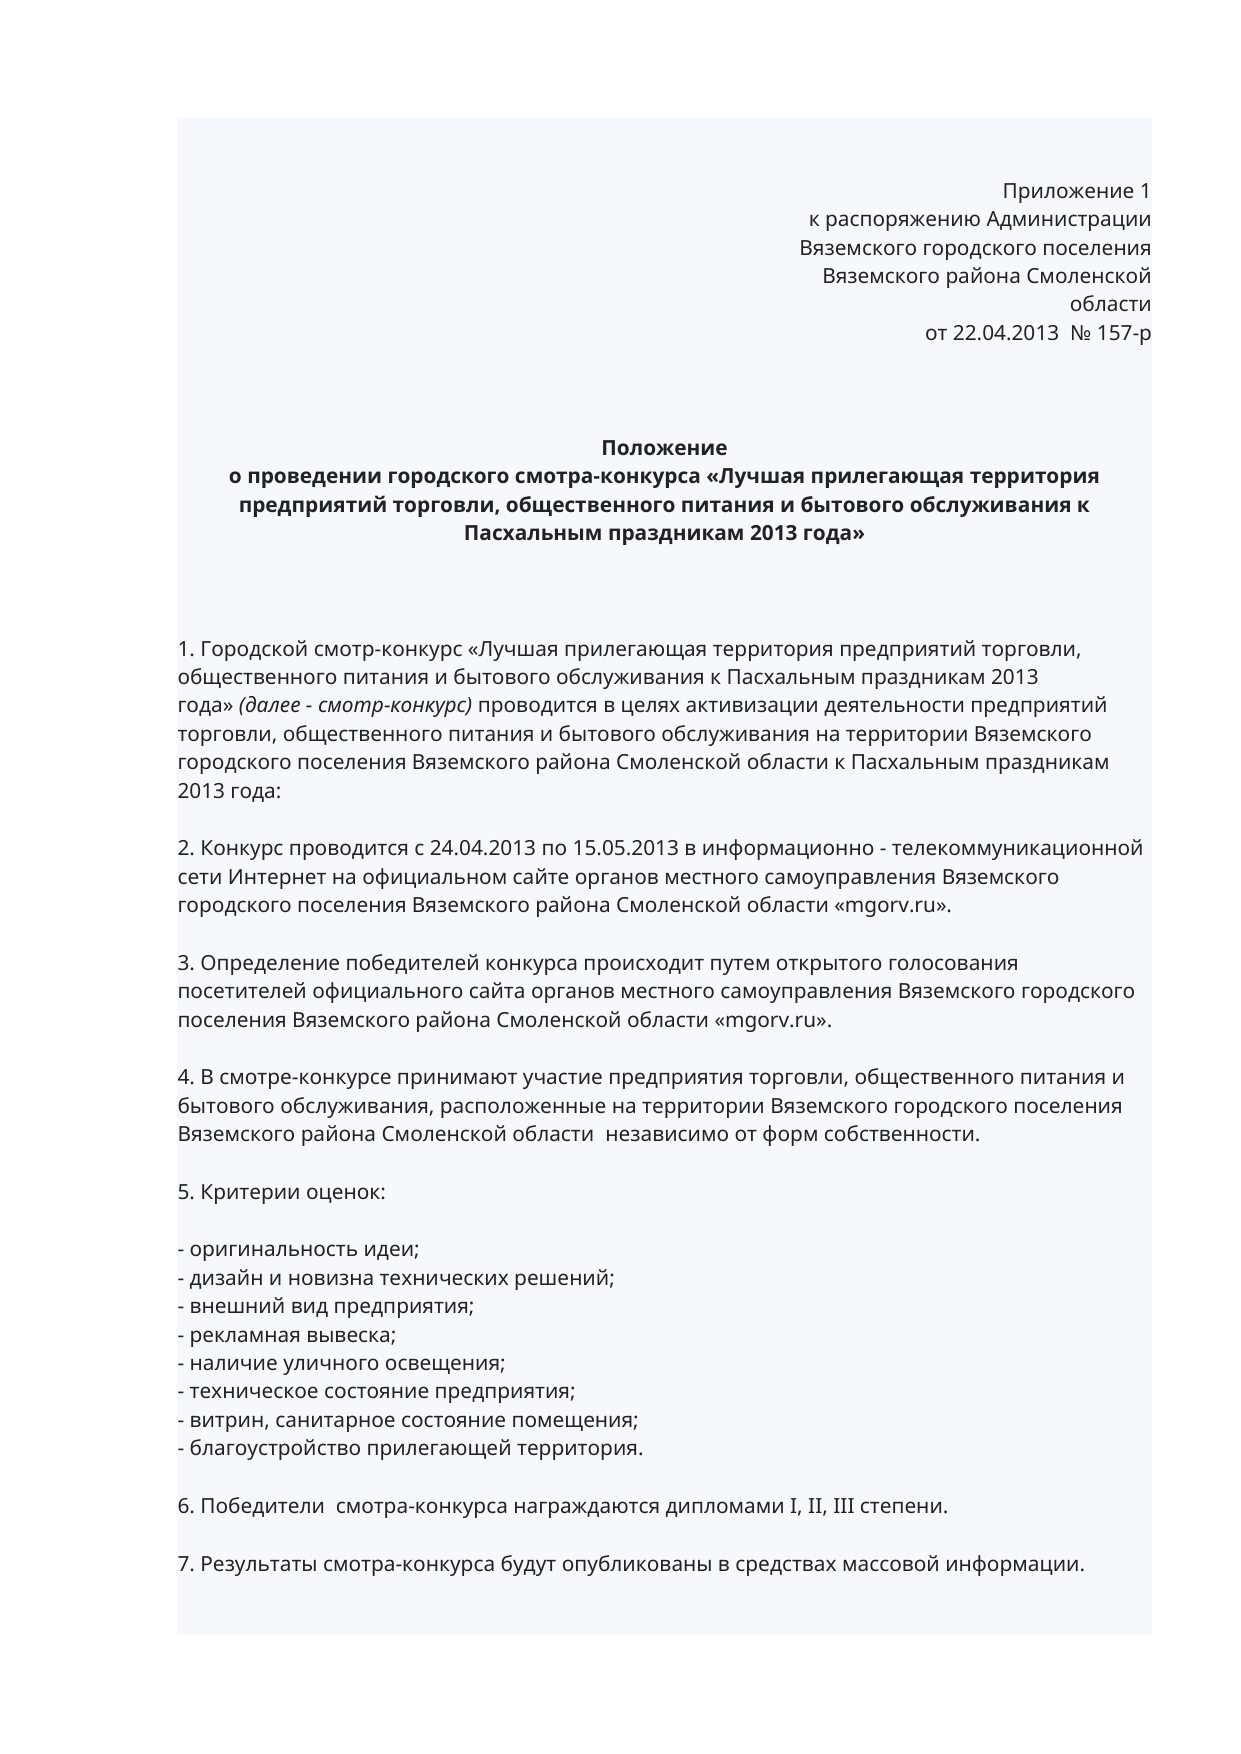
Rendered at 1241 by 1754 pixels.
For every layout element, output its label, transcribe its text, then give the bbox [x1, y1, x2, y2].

text 5. Критерии оценок: [177, 1177, 1152, 1205]
text 3. Определение победителей конкурса происходит путем открытого голосования посетителей официального сайта органов местного самоуправления Вяземского городского поселения Вяземского района Смоленской области «mgorv.ru». [177, 948, 1152, 1033]
text 1. Городской смотр-конкурс «Лучшая прилегающая территория предприятий торговли, общественного питания и бытового обслуживания к Пасхальным праздникам 2013 года» (далее - смотр-конкурс) проводится в целях активизации деятельности предприятий торговли, общественного питания и бытового обслуживания на территории Вяземского городского поселения Вяземского района Смоленской области к Пасхальным праздникам 2013 года: [177, 634, 1152, 804]
text - оригинальность идеи; - дизайн и новизна технических решений; - внешний вид предприятия; - рекламная вывеска; - наличие уличного освещения; - техническое состояние предприятия; - витрин, санитарное состояние помещения; - благоустройство прилегающей территория. [177, 1234, 1152, 1462]
text 4. В смотре-конкурсе принимают участие предприятия торговли, общественного питания и бытового обслуживания, расположенные на территории Вяземского городского поселения Вяземского района Смоленской области независимо от форм собственности. [177, 1062, 1152, 1148]
text 2. Конкурс проводится с 24.04.2013 по 15.05.2013 в информационно - телекоммуникационной сети Интернет на официальном сайте органов местного самоуправления Вяземского городского поселения Вяземского района Смоленской области «mgorv.ru». [177, 833, 1152, 919]
text Положение о проведении городского смотра-конкурса «Лучшая прилегающая территория предприятий торговли, общественного питания и бытового обслуживания к Пасхальным праздникам 2013 года» [177, 433, 1152, 547]
text Приложение 1 к распоряжению Администрации Вяземского городского поселения Вяземского района Смоленской области от 22.04.2013 № 157-р [177, 176, 1152, 346]
text 6. Победители смотра-конкурса награждаются дипломами I, II, III степени. [177, 1491, 1152, 1519]
text 7. Результаты смотра-конкурса будут опубликованы в средствах массовой информации. [177, 1549, 1152, 1577]
